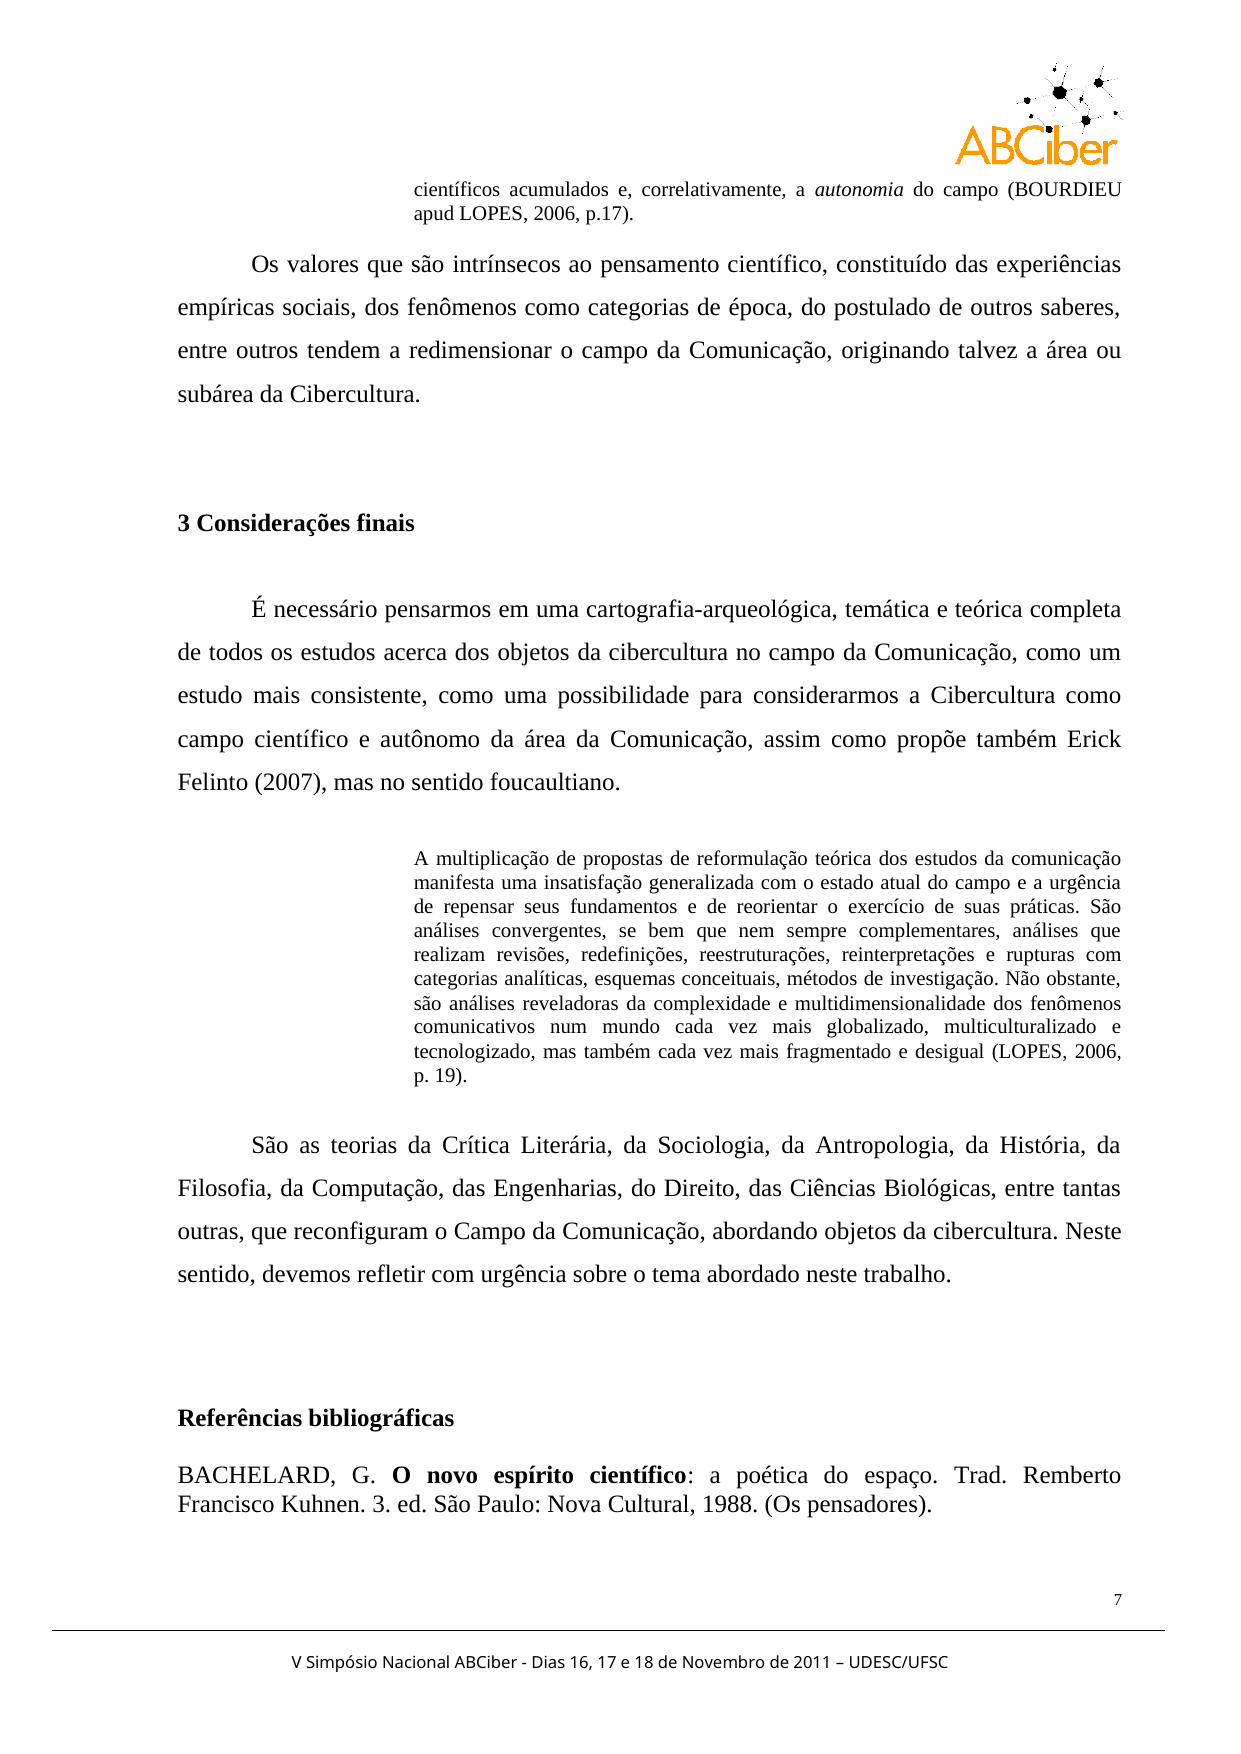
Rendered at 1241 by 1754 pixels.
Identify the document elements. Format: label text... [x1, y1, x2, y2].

text A multiplicação de propostas de reformulação teórica dos estudos da comunicação manifesta uma insatisfação generalizada com o estado atual do campo e a urgência de repensar seus fundamentos e de reorientar o exercício de suas práticas. São análises convergentes, se bem que nem sempre complementares, análises que realizam revisões, redefinições, reestruturações, reinterpretações e rupturas com categorias analíticas, esquemas conceituais, métodos de investigação. Não obstante, são análises reveladoras da complexidade e multidimensionalidade dos fenômenos comunicativos num mundo cada vez mais globalizado, multiculturalizado e tecnologizado, mas também cada vez mais fragmentado e desigual (LOPES, 2006, p. 19). [413, 846, 1122, 1087]
text É necessário pensarmos em uma cartografia-arqueológica, temática e teórica completa de todos os estudos acerca dos objetos da cibercultura no campo da Comunicação, como um estudo mais consistente, como uma possibilidade para considerarmos a Cibercultura como campo científico e autônomo da área da Comunicação, assim como propõe também Erick Felinto (2007), mas no sentido foucaultiano. [177, 594, 1122, 796]
text Referências bibliográficas [177, 1403, 1122, 1432]
text BACHELARD, G. O novo espírito científico: a poética do espaço. Trad. Remberto Francisco Kuhnen. 3. ed. São Paulo: Nova Cultural, 1988. (Os pensadores). [177, 1460, 1122, 1518]
text Os valores que são intrínsecos ao pensamento científico, constituído das experiências empíricas sociais, dos fenômenos como categorias de época, do postulado de outros saberes, entre outros tendem a redimensionar o campo da Comunicação, originando talvez a área ou subárea da Cibercultura. [177, 249, 1122, 407]
text 3 Considerações finais [177, 508, 1122, 537]
picture [943, 63, 1131, 169]
text São as teorias da Crítica Literária, da Sociologia, da Antropologia, da História, da Filosofia, da Computação, das Engenharias, do Direito, das Ciências Biológicas, entre tantas outras, que reconfiguram o Campo da Comunicação, abordando objetos da cibercultura. Neste sentido, devemos refletir com urgência sobre o tema abordado neste trabalho. [177, 1130, 1122, 1288]
